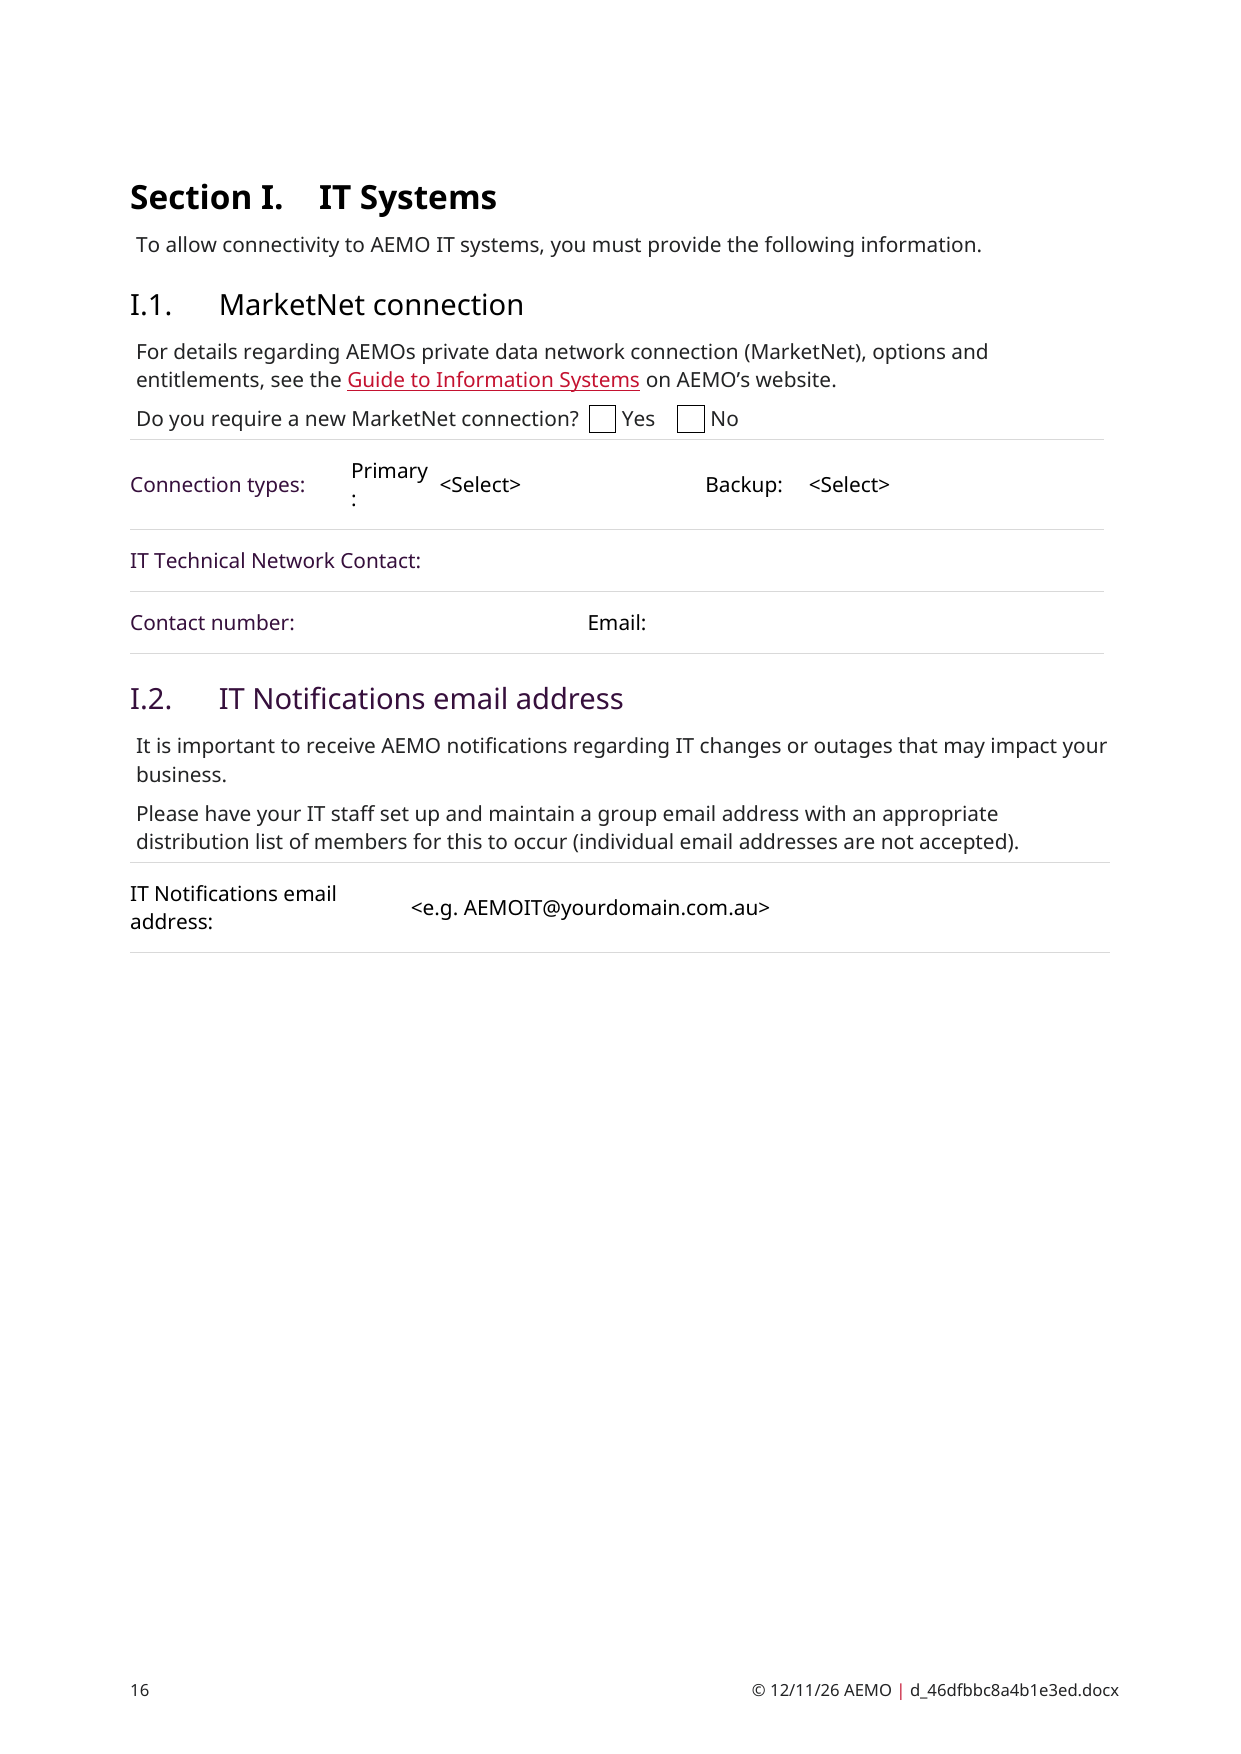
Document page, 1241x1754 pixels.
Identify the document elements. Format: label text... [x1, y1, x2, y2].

table_header Primary: [351, 440, 439, 529]
subtitle IT Systems [130, 177, 1110, 218]
text Please have your IT staff set up and maintain a group email address with an appropriate distribution list of members for this to occur (individual email addresses are not accepted). [136, 799, 1110, 856]
subtitle IT Notifications email address [130, 678, 1110, 718]
table_cell Contact number: [130, 592, 587, 653]
table_header [439, 440, 705, 529]
text To allow connectivity to AEMO IT systems, you must provide the following information. [136, 231, 1110, 259]
table_cell Email: [587, 592, 1104, 653]
subtitle MarketNet connection [130, 284, 1110, 324]
text It is important to receive AEMO notifications regarding IT changes or outages that may impact your business. [136, 731, 1110, 788]
table_header [809, 440, 1104, 529]
text Do you require a new MarketNet connection? Yes No [136, 404, 1110, 433]
table_header Connection types: [130, 440, 351, 529]
table_cell IT Technical Network Contact: [130, 530, 1104, 591]
text For details regarding AEMOs private data network connection (MarketNet), options and entitlements, see the Guide to Information Systems on AEMO’s website. [136, 337, 1110, 394]
table_header IT Notifications email address: [130, 863, 411, 952]
table_header <e.g. AEMOIT@yourdomain.com.au> [411, 863, 1110, 952]
table_header Backup: [705, 440, 808, 529]
